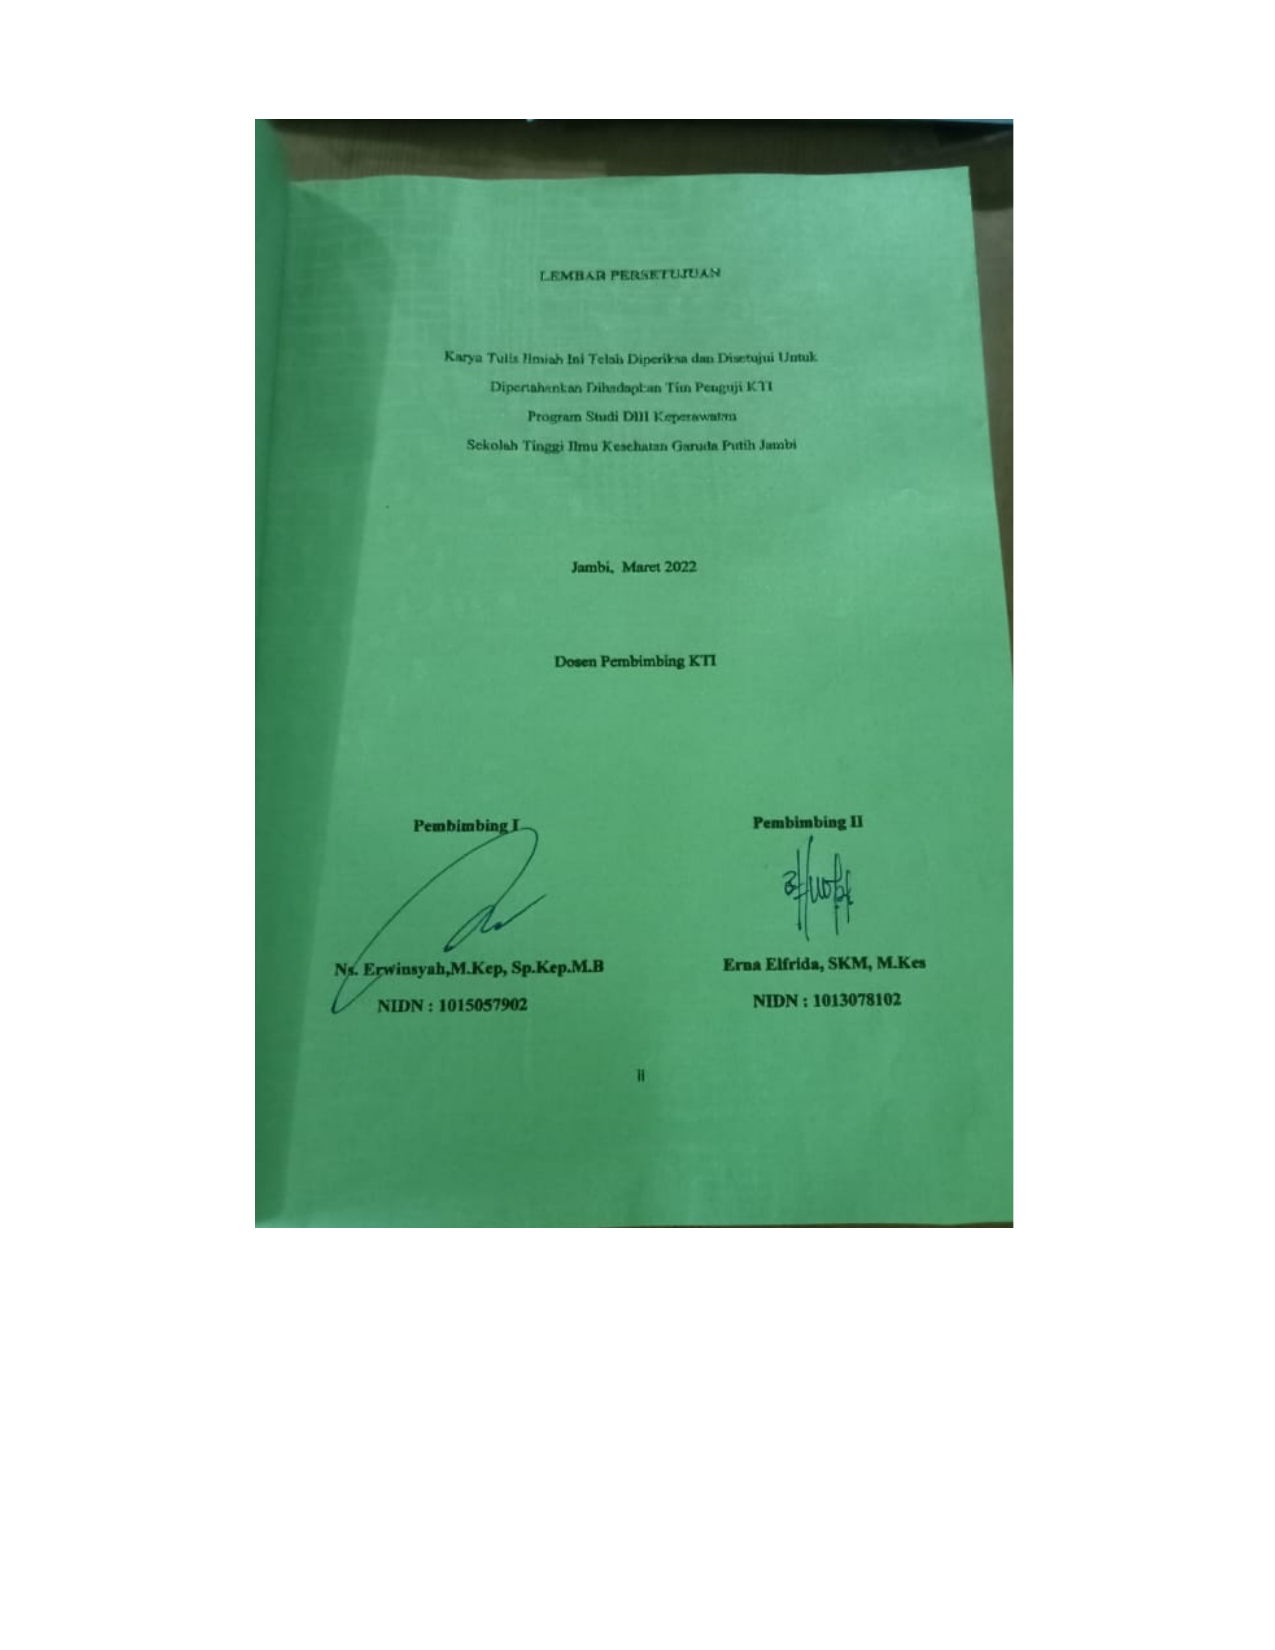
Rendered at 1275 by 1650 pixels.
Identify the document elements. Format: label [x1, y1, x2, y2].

picture [255, 119, 1014, 1228]
